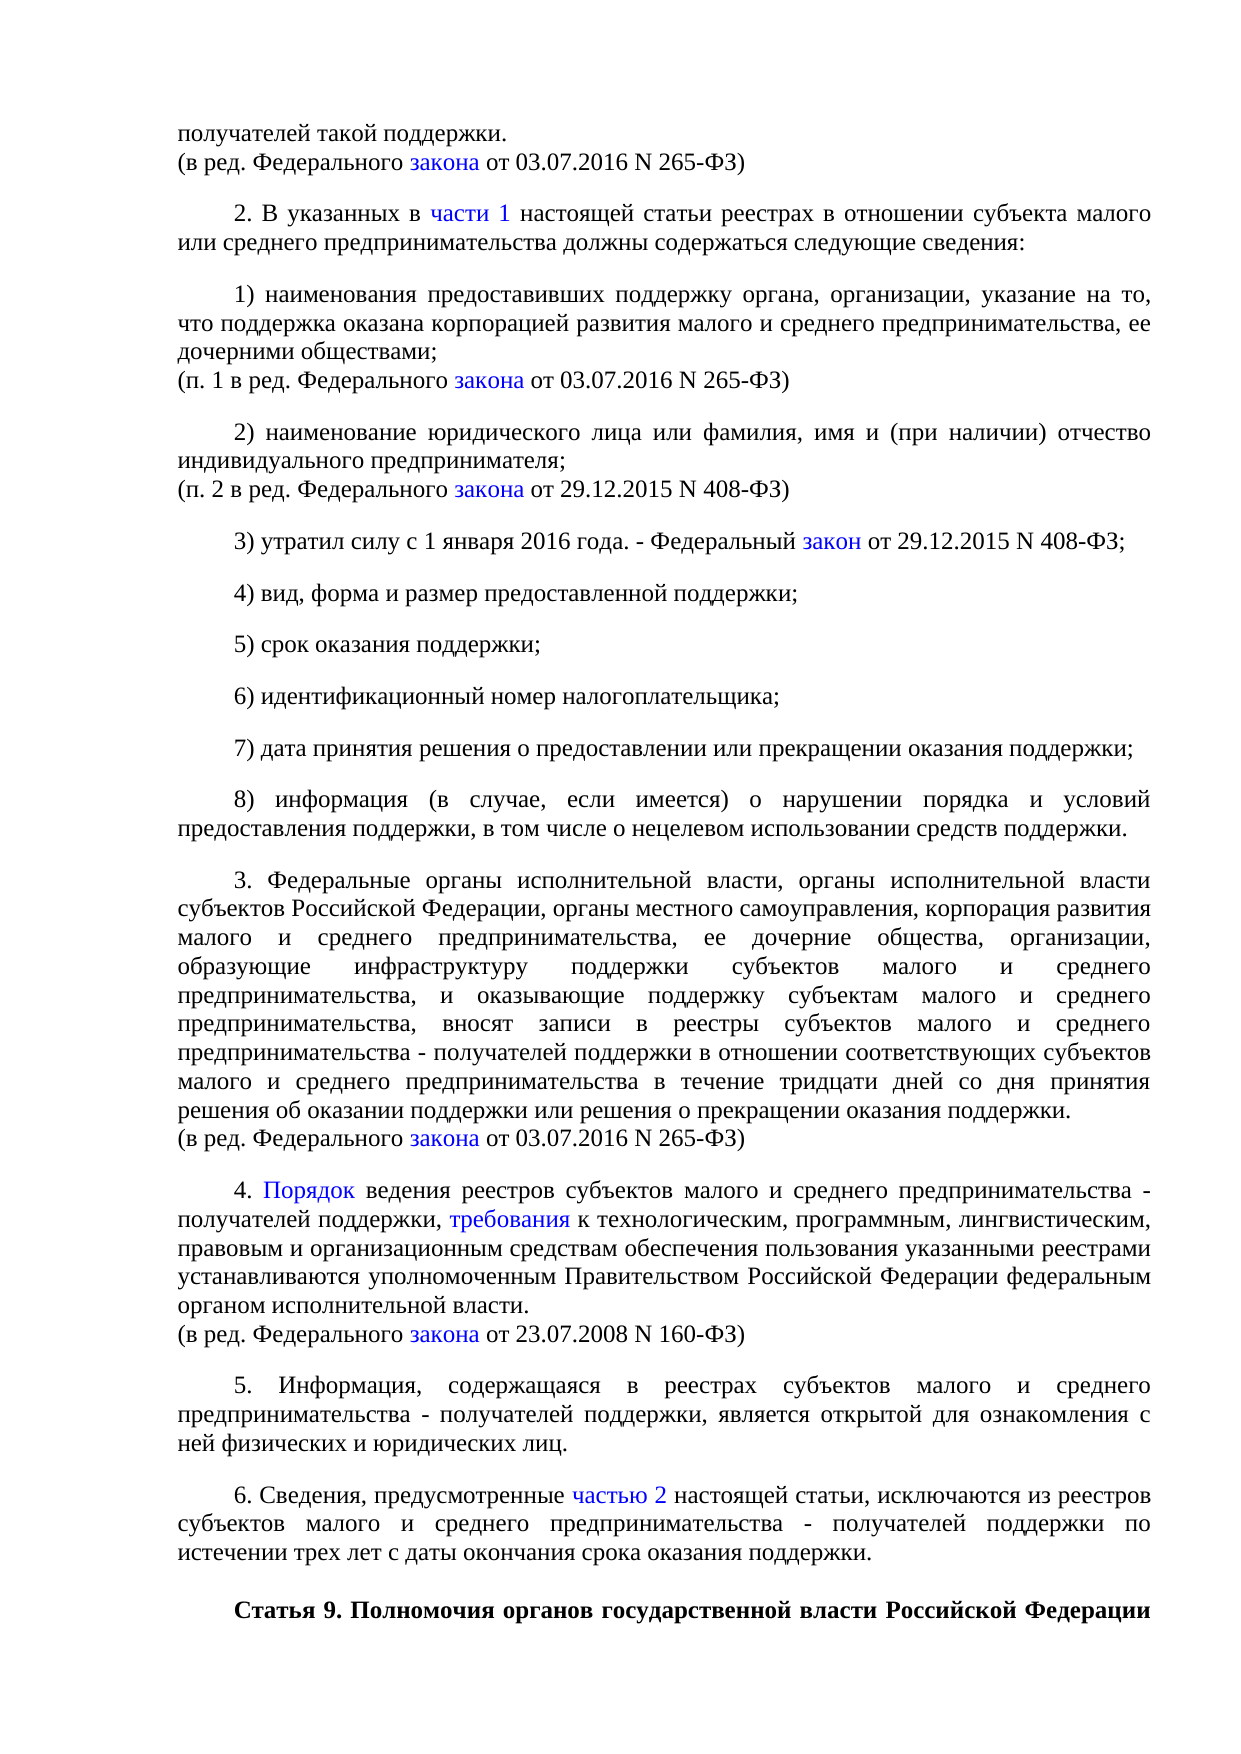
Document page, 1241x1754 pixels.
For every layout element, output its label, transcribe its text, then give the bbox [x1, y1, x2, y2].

text (в ред. Федерального закона от 23.07.2008 N 160-ФЗ) [177, 1319, 1152, 1348]
text 6. Сведения, предусмотренные частью 2 настоящей статьи, исключаются из реестров субъектов малого и среднего предпринимательства - получателей поддержки по истечении трех лет с даты окончания срока оказания поддержки. [177, 1480, 1152, 1566]
text 5) срок оказания поддержки; [177, 629, 1152, 658]
text 4) вид, форма и размер предоставленной поддержки; [177, 578, 1152, 606]
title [177, 1595, 1152, 1623]
text 3) утратил силу с 1 января 2016 года. - Федеральный закон от 29.12.2015 N 408-ФЗ; [177, 526, 1152, 555]
text 7) дата принятия решения о предоставлении или прекращении оказания поддержки; [177, 733, 1152, 761]
text 8) информация (в случае, если имеется) о нарушении порядка и условий предоставления поддержки, в том числе о нецелевом использовании средств поддержки. [177, 784, 1152, 842]
text 4. Порядок ведения реестров субъектов малого и среднего предпринимательства - получателей поддержки, требования к технологическим, программным, лингвистическим, правовым и организационным средствам обеспечения пользования указанными реестрами устанавливаются уполномоченным Правительством Российской Федерации федеральным органом исполнительной власти. [177, 1175, 1152, 1319]
text 2. В указанных в части 1 настоящей статьи реестрах в отношении субъекта малого или среднего предпринимательства должны содержаться следующие сведения: [177, 198, 1152, 256]
text 1) наименования предоставивших поддержку органа, организации, указание на то, что поддержка оказана корпорацией развития малого и среднего предпринимательства, ее дочерними обществами; [177, 279, 1152, 365]
text 3. Федеральные органы исполнительной власти, органы исполнительной власти субъектов Российской Федерации, органы местного самоуправления, корпорация развития малого и среднего предпринимательства, ее дочерние общества, организации, образующие инфраструктуру поддержки субъектов малого и среднего предпринимательства, и оказывающие поддержку субъектам малого и среднего предпринимательства, вносят записи в реестры субъектов малого и среднего предпринимательства - получателей поддержки в отношении соответствующих субъектов малого и среднего предпринимательства в течение тридцати дней со дня принятия решения об оказании поддержки или решения о прекращении оказания поддержки. [177, 865, 1152, 1123]
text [177, 118, 1152, 147]
text (в ред. Федерального закона от 03.07.2016 N 265-ФЗ) [177, 1123, 1152, 1152]
text 6) идентификационный номер налогоплательщика; [177, 681, 1152, 710]
text (п. 1 в ред. Федерального закона от 03.07.2016 N 265-ФЗ) [177, 365, 1152, 394]
text (п. 2 в ред. Федерального закона от 29.12.2015 N 408-ФЗ) [177, 474, 1152, 503]
text 5. Информация, содержащаяся в реестрах субъектов малого и среднего предпринимательства - получателей поддержки, является открытой для ознакомления с ней физических и юридических лиц. [177, 1371, 1152, 1457]
text 2) наименование юридического лица или фамилия, имя и (при наличии) отчество индивидуального предпринимателя; [177, 417, 1152, 474]
text (в ред. Федерального закона от 03.07.2016 N 265-ФЗ) [177, 147, 1152, 176]
